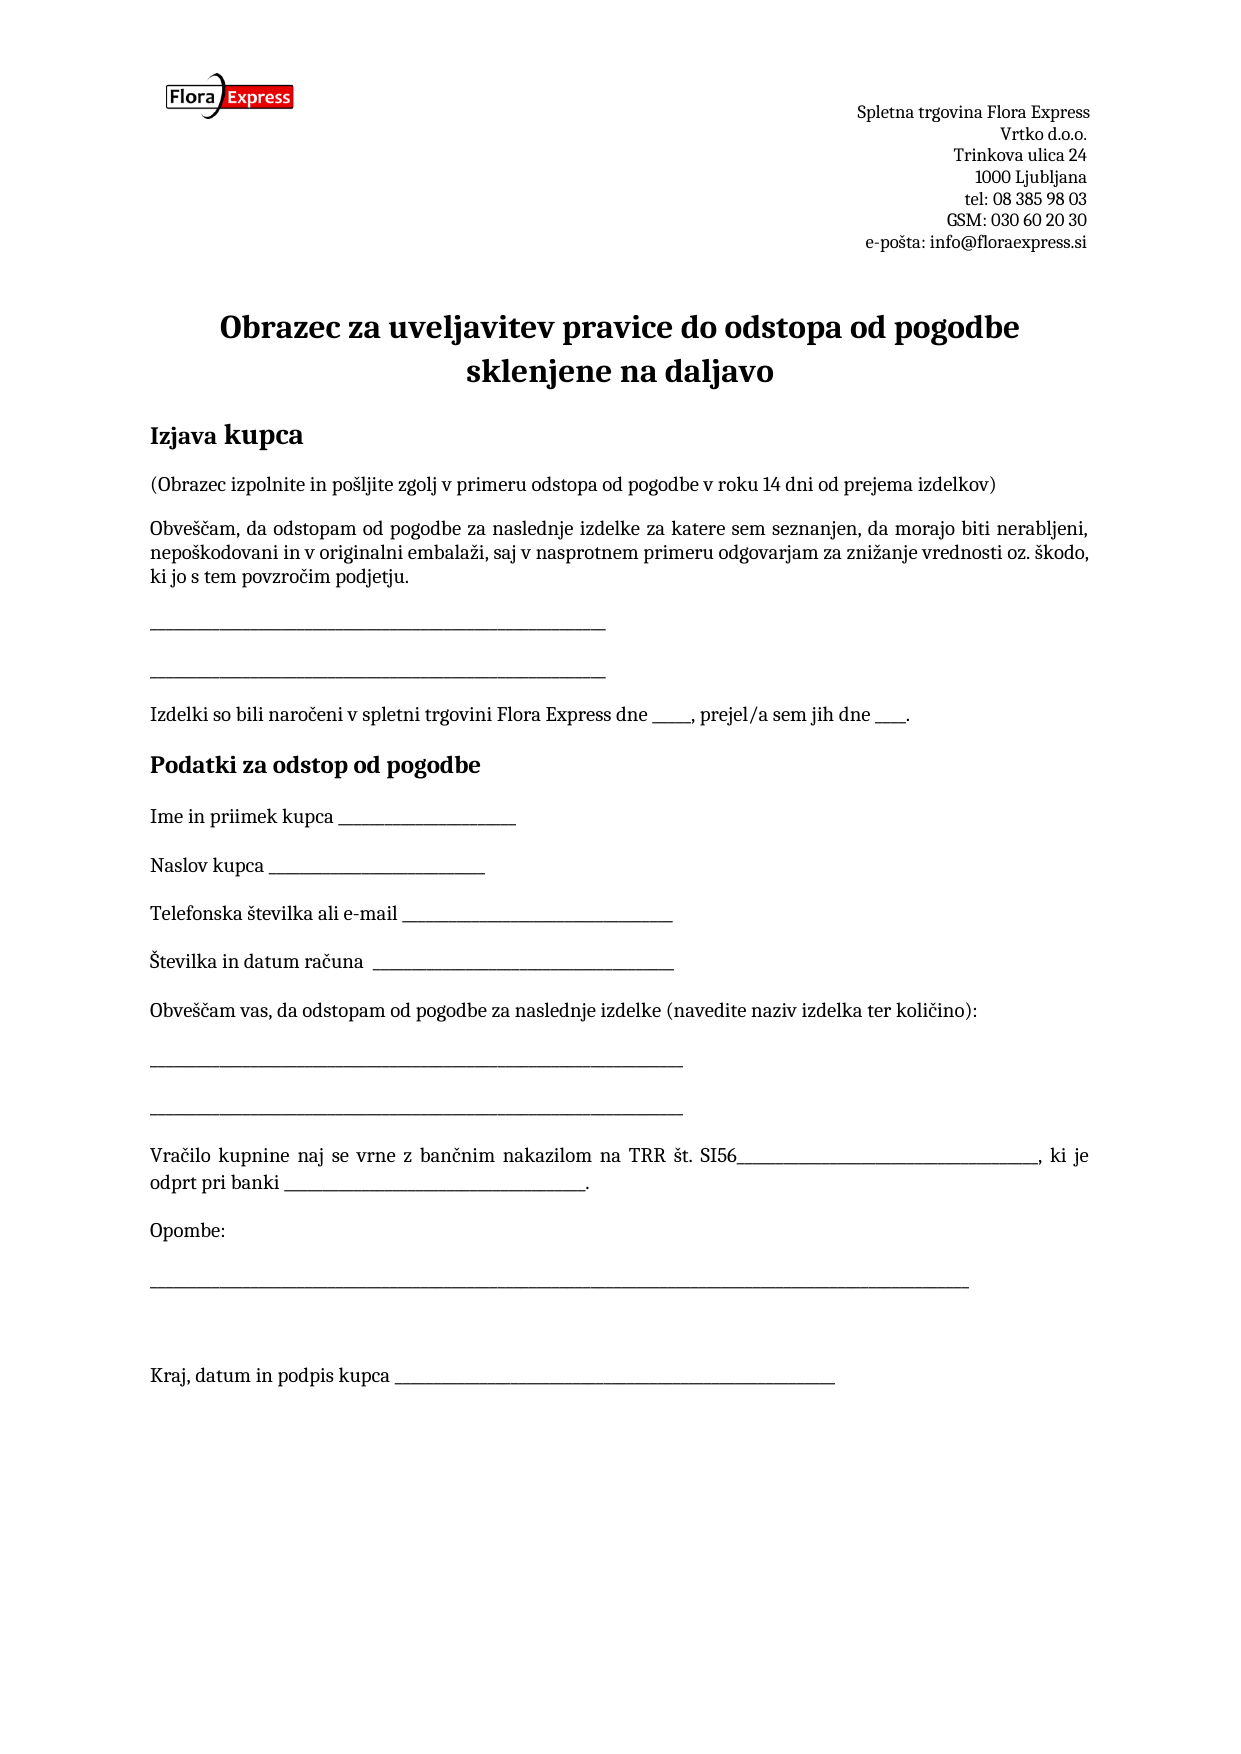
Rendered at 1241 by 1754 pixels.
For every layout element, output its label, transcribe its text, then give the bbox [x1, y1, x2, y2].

text Telefonska številka ali e-mail ___________________________________ [150, 902, 1090, 926]
text Izjava kupca [150, 418, 1090, 451]
text Vračilo kupnine naj se vrne z bančnim nakazilom na TRR št. SI56_______________________________________, ki je odprt pri banki _______________________________________. [150, 1143, 1090, 1195]
text ___________________________________________________________ [150, 610, 1090, 634]
text Opombe: [150, 1219, 1090, 1243]
text Izdelki so bili naročeni v spletni trgovini Flora Express dne _____, prejel/a sem jih dne ____. [150, 703, 1090, 727]
text _____________________________________________________________________ [150, 1095, 1090, 1119]
text Obveščam vas, da odstopam od pogodbe za naslednje izdelke (navedite naziv izdelka ter količino): [150, 998, 1090, 1022]
text Številka in datum računa _______________________________________ [150, 950, 1090, 974]
text __________________________________________________________________________________________________________ [150, 1267, 1090, 1291]
text Obrazec za uveljavitev pravice do odstopa od pogodbe sklenjene na daljavo [150, 309, 1090, 391]
text Podatki za odstop od pogodbe [150, 751, 1090, 780]
picture [166, 73, 294, 119]
text Kraj, datum in podpis kupca _________________________________________________________ [150, 1364, 1090, 1388]
text ___________________________________________________________ [150, 658, 1090, 682]
text _____________________________________________________________________ [150, 1047, 1090, 1071]
text Obveščam, da odstopam od pogodbe za naslednje izdelke za katere sem seznanjen, da morajo biti nerabljeni, nepoškodovani in v originalni embalaži, saj v nasprotnem primeru odgovarjam za znižanje vrednosti oz. škodo, ki jo s tem povzročim podjetju. [150, 517, 1090, 589]
text Ime in priimek kupca _______________________ [150, 805, 1090, 829]
text Naslov kupca ____________________________ [150, 853, 1090, 877]
text (Obrazec izpolnite in pošljite zgolj v primeru odstopa od pogodbe v roku 14 dni od prejema izdelkov) [150, 472, 1090, 496]
